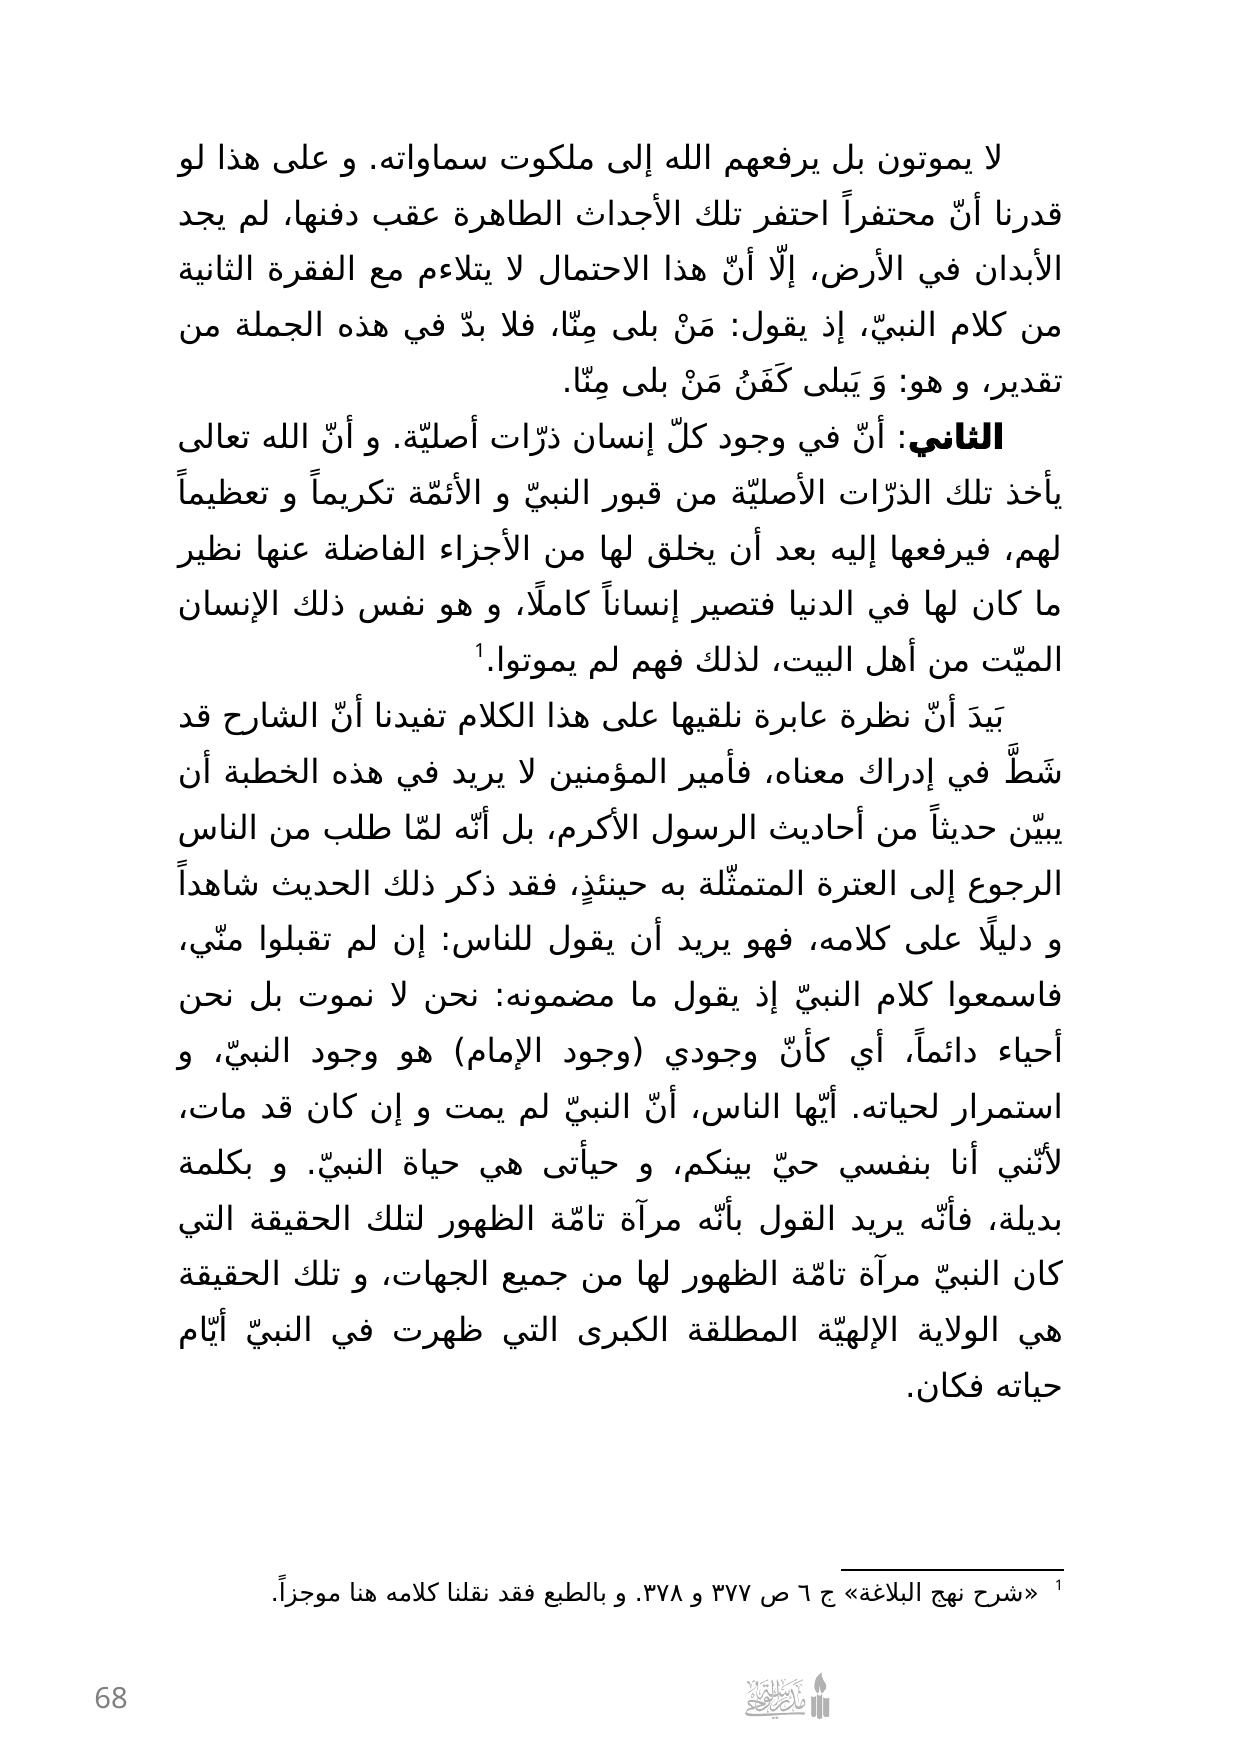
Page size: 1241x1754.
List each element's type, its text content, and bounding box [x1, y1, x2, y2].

picture [745, 1672, 830, 1719]
text بَيدَ أنّ نظرة عابرة نلقيها على هذا الكلام تفيدنا أنّ الشارح قد شَطَّ في إدراك معناه، فأمير المؤمنين لا يريد في هذه الخطبة أن يبيّن حديثاً من أحاديث الرسول الأكرم، بل أنّه لمّا طلب من الناس الرجوع إلى العترة المتمثّلة به حينئذٍ، فقد ذكر ذلك الحديث شاهداً و دليلًا على كلامه، فهو يريد أن يقول للناس: إن لم تقبلوا منّي، فاسمعوا كلام النبيّ إذ يقول ما مضمونه: نحن لا نموت بل نحن أحياء دائماً، أي كأنّ وجودي (وجود الإمام) هو وجود النبيّ، و استمرار لحياته. أيّها الناس، أنّ النبيّ لم يمت و إن كان قد مات، لأنّني أنا بنفسي حيّ بينكم، و حيأتى هي حياة النبيّ. و بكلمة بديلة، فأنّه يريد القول بأنّه مرآة تامّة الظهور لتلك الحقيقة التي كان النبيّ مرآة تامّة الظهور لها من جميع الجهات، و تلك الحقيقة هي الولاية الإلهيّة المطلقة الكبرى التي ظهرت في النبيّ أيّام حياته فكان. [177, 694, 1063, 1420]
text الثاني: أنّ في وجود كلّ إنسان ذرّات أصليّة. و أنّ الله تعالى يأخذ تلك الذرّات الأصليّة من قبور النبيّ و الأئمّة تكريماً و تعظيماً لهم، فيرفعها إليه بعد أن يخلق لها من الأجزاء الفاضلة عنها نظير ما كان لها في الدنيا فتصير إنساناً كاملًا، و هو نفس ذلك الإنسان الميّت من أهل البيت، لذلك فهم لم يموتوا. [177, 415, 1063, 694]
text لا يموتون بل يرفعهم الله إلى ملكوت سماواته. و على هذا لو قدرنا أنّ محتفراً احتفر تلك الأجداث الطاهرة عقب دفنها، لم يجد الأبدان في الأرض، إلّا أنّ هذا الاحتمال لا يتلاءم مع الفقرة الثانية من كلام النبيّ، إذ يقول: مَنْ بلى مِنّا، فلا بدّ في هذه الجملة من تقدير، و هو: وَ يَبلى كَفَنُ مَنْ بلى مِنّا. [177, 136, 1063, 415]
